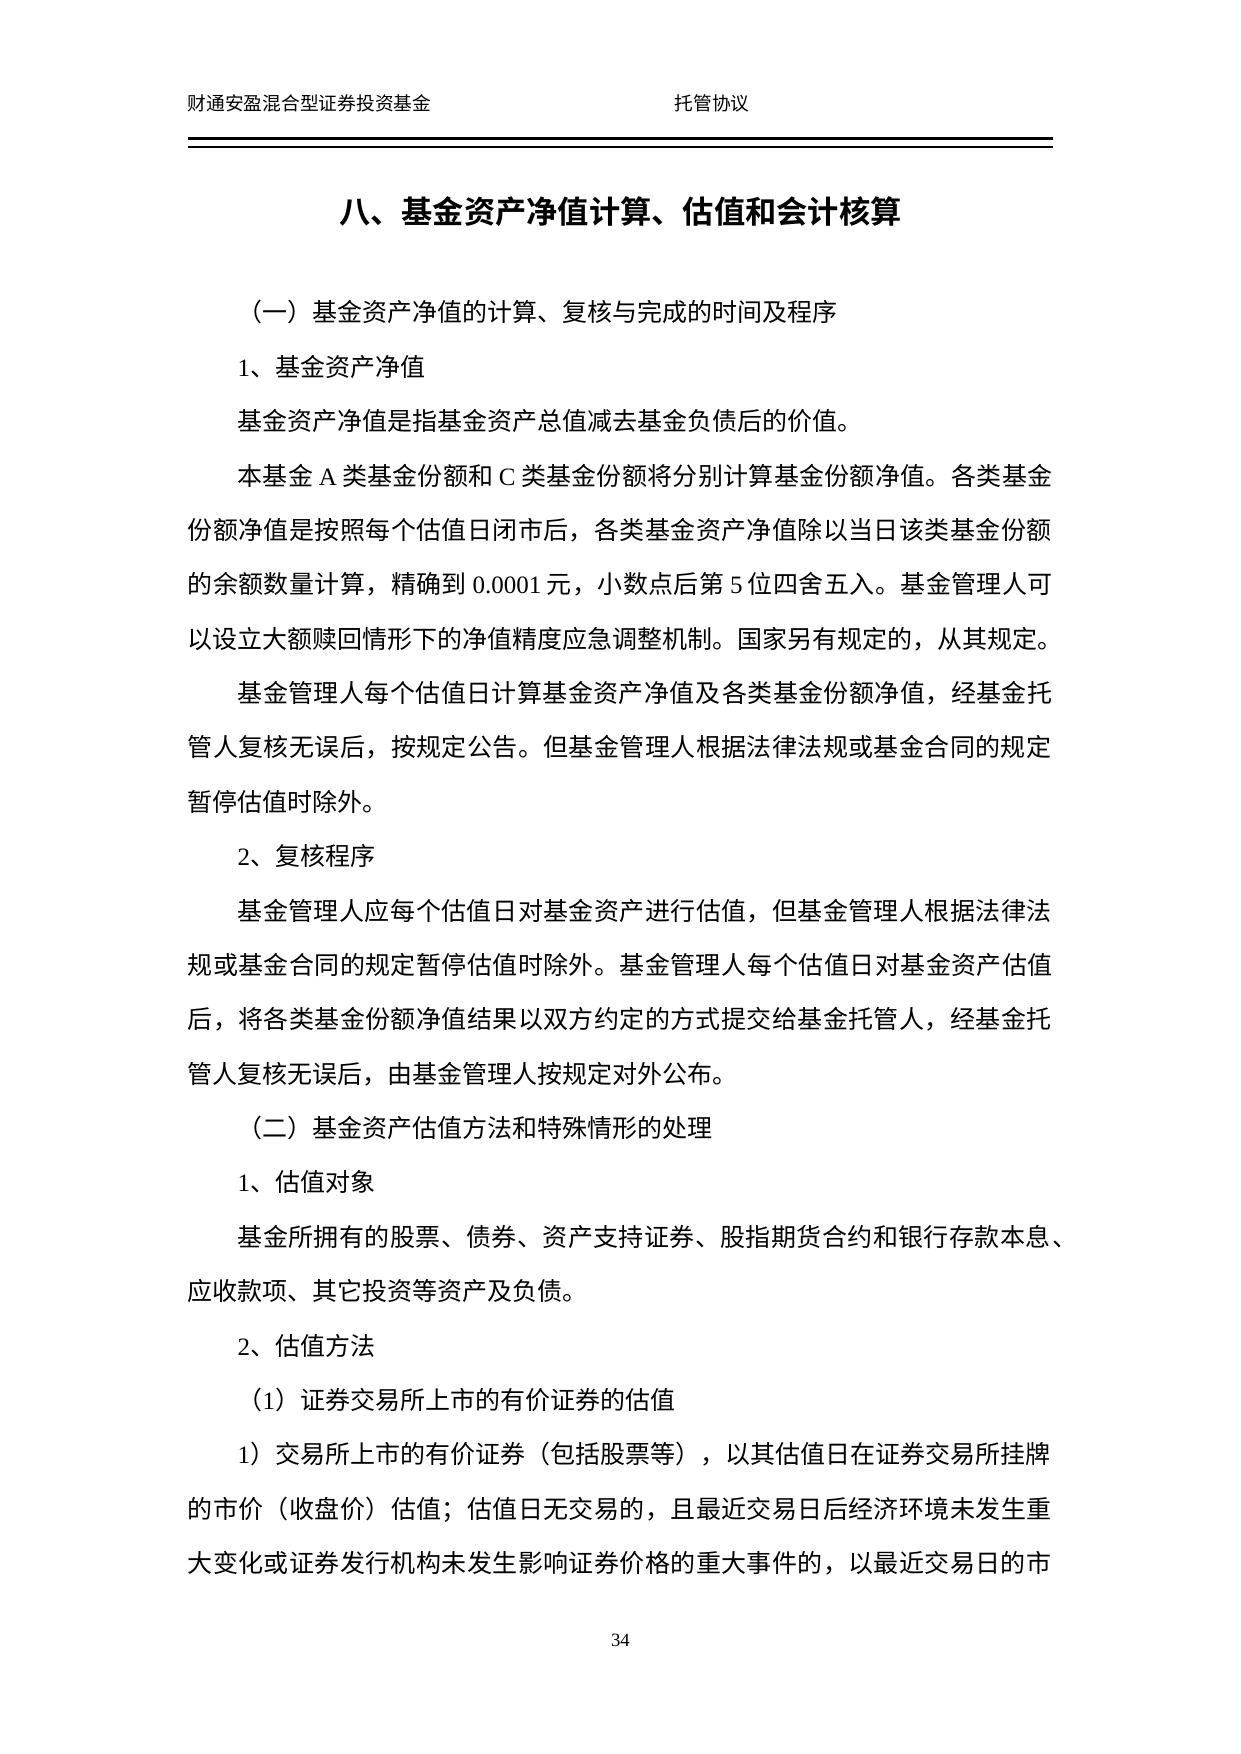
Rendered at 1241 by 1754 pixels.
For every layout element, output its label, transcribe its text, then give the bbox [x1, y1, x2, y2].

text 2、复核程序 [187, 837, 1053, 873]
text （一）基金资产净值的计算、复核与完成的时间及程序 [187, 293, 1053, 329]
subtitle 八、基金资产净值计算、估值和会计核算 [187, 187, 1053, 233]
text （二）基金资产估值方法和特殊情形的处理 [187, 1108, 1053, 1145]
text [187, 1435, 1053, 1580]
text 本基金A类基金份额和C类基金份额将分别计算基金份额净值。各类基金份额净值是按照每个估值日闭市后，各类基金资产净值除以当日该类基金份额的余额数量计算，精确到0.0001元，小数点后第5位四舍五入。基金管理人可以设立大额赎回情形下的净值精度应急调整机制。国家另有规定的，从其规定。 [187, 456, 1053, 655]
text 基金资产净值是指基金资产总值减去基金负债后的价值。 [187, 402, 1053, 438]
text 基金管理人每个估值日计算基金资产净值及各类基金份额净值，经基金托管人复核无误后，按规定公告。但基金管理人根据法律法规或基金合同的规定暂停估值时除外。 [187, 673, 1053, 818]
text 2、估值方法 [187, 1326, 1053, 1362]
text （1）证券交易所上市的有价证券的估值 [187, 1380, 1053, 1417]
text 1、估值对象 [187, 1163, 1053, 1199]
text 基金所拥有的股票、债券、资产支持证券、股指期货合约和银行存款本息、应收款项、其它投资等资产及负债。 [187, 1217, 1053, 1308]
text 1、基金资产净值 [187, 347, 1053, 383]
text 基金管理人应每个估值日对基金资产进行估值，但基金管理人根据法律法规或基金合同的规定暂停估值时除外。基金管理人每个估值日对基金资产估值后，将各类基金份额净值结果以双方约定的方式提交给基金托管人，经基金托管人复核无误后，由基金管理人按规定对外公布。 [187, 891, 1053, 1090]
